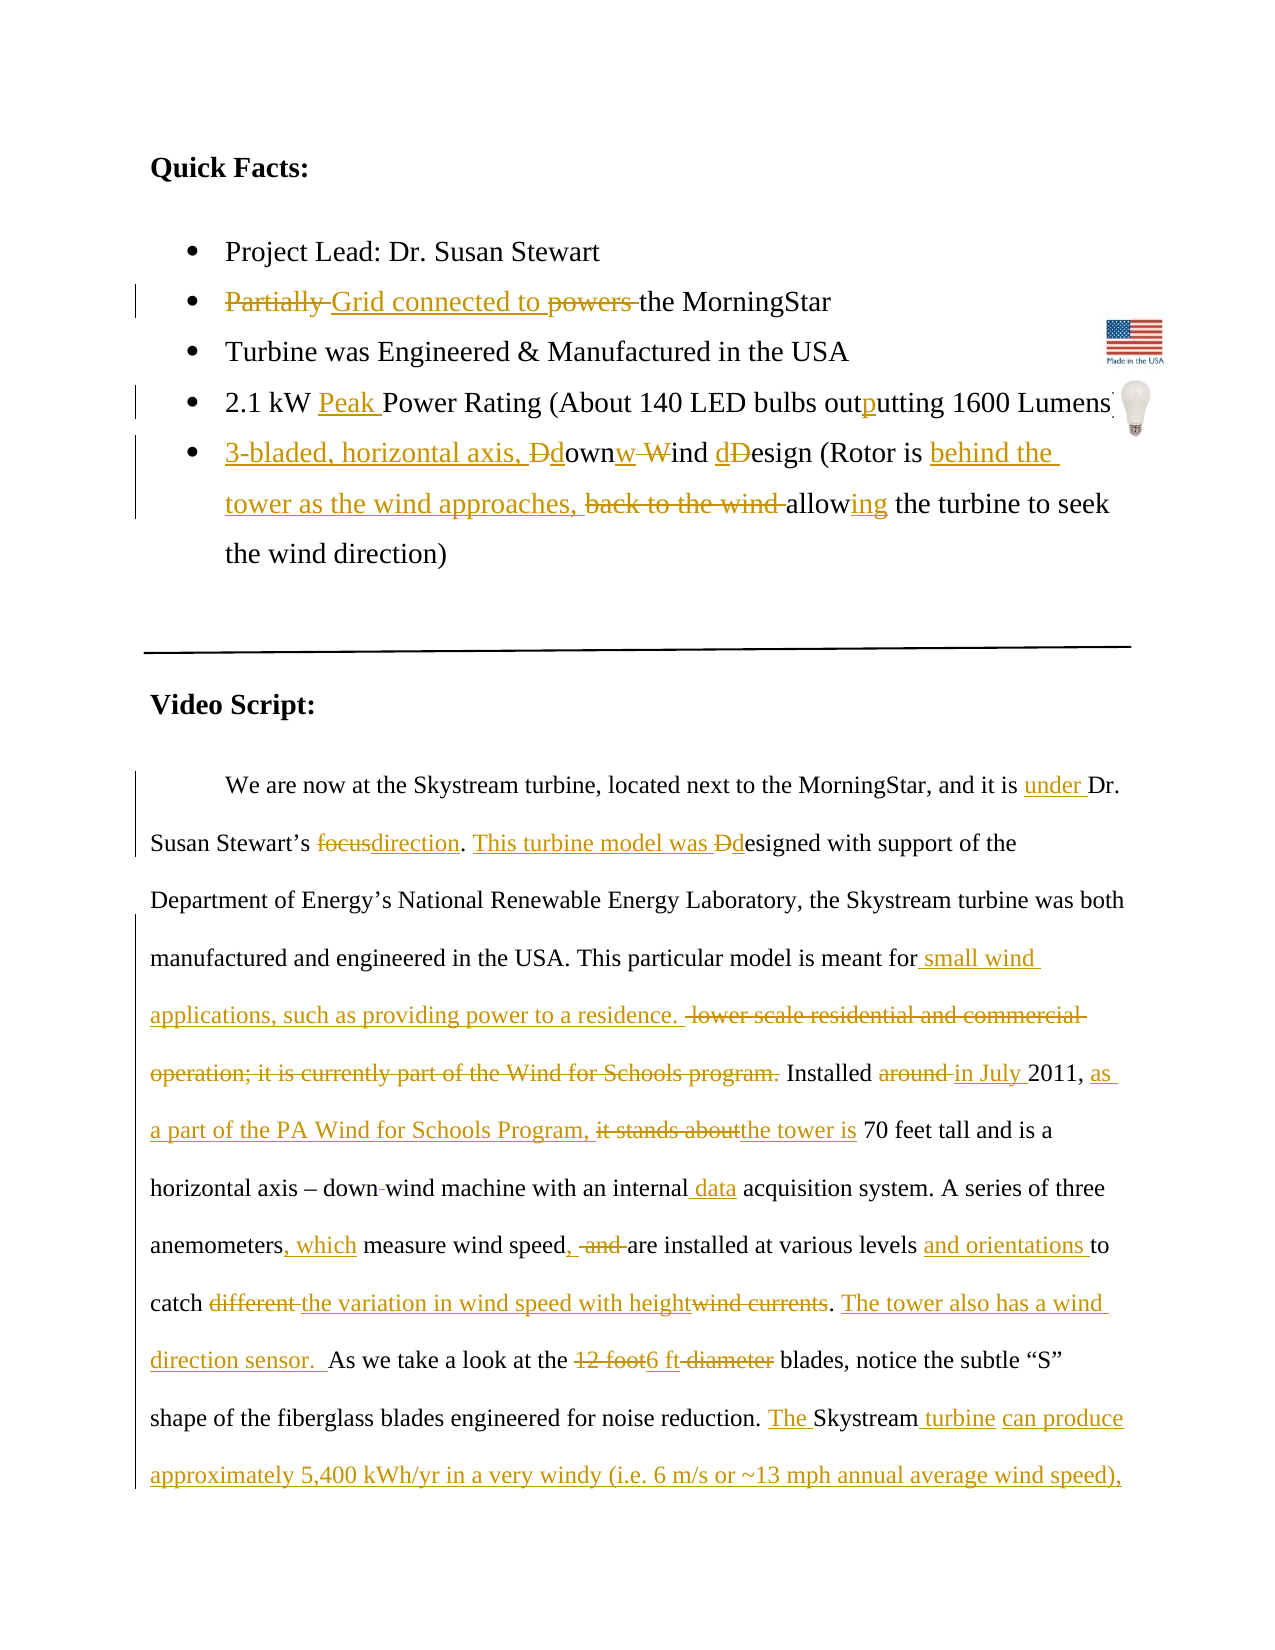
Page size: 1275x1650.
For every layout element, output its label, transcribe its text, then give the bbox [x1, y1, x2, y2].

list Project Lead: Dr. Susan Stewart [187, 234, 1125, 267]
text Video Script: [150, 687, 1125, 720]
list 2.1 kW Power Rating (About 140 LED bulbs oututting 1600 Lumens) [187, 385, 1113, 419]
picture [1100, 312, 1170, 372]
list Turbine was Engineered & Manufactured in the USA [187, 334, 1100, 368]
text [150, 771, 1125, 1489]
picture [1113, 378, 1157, 437]
list ownind esign (Rotor is allow the turbine to seek the wind direction) [187, 435, 1125, 570]
list the MorningStar [187, 284, 1125, 318]
text Quick Facts: [150, 150, 1125, 183]
